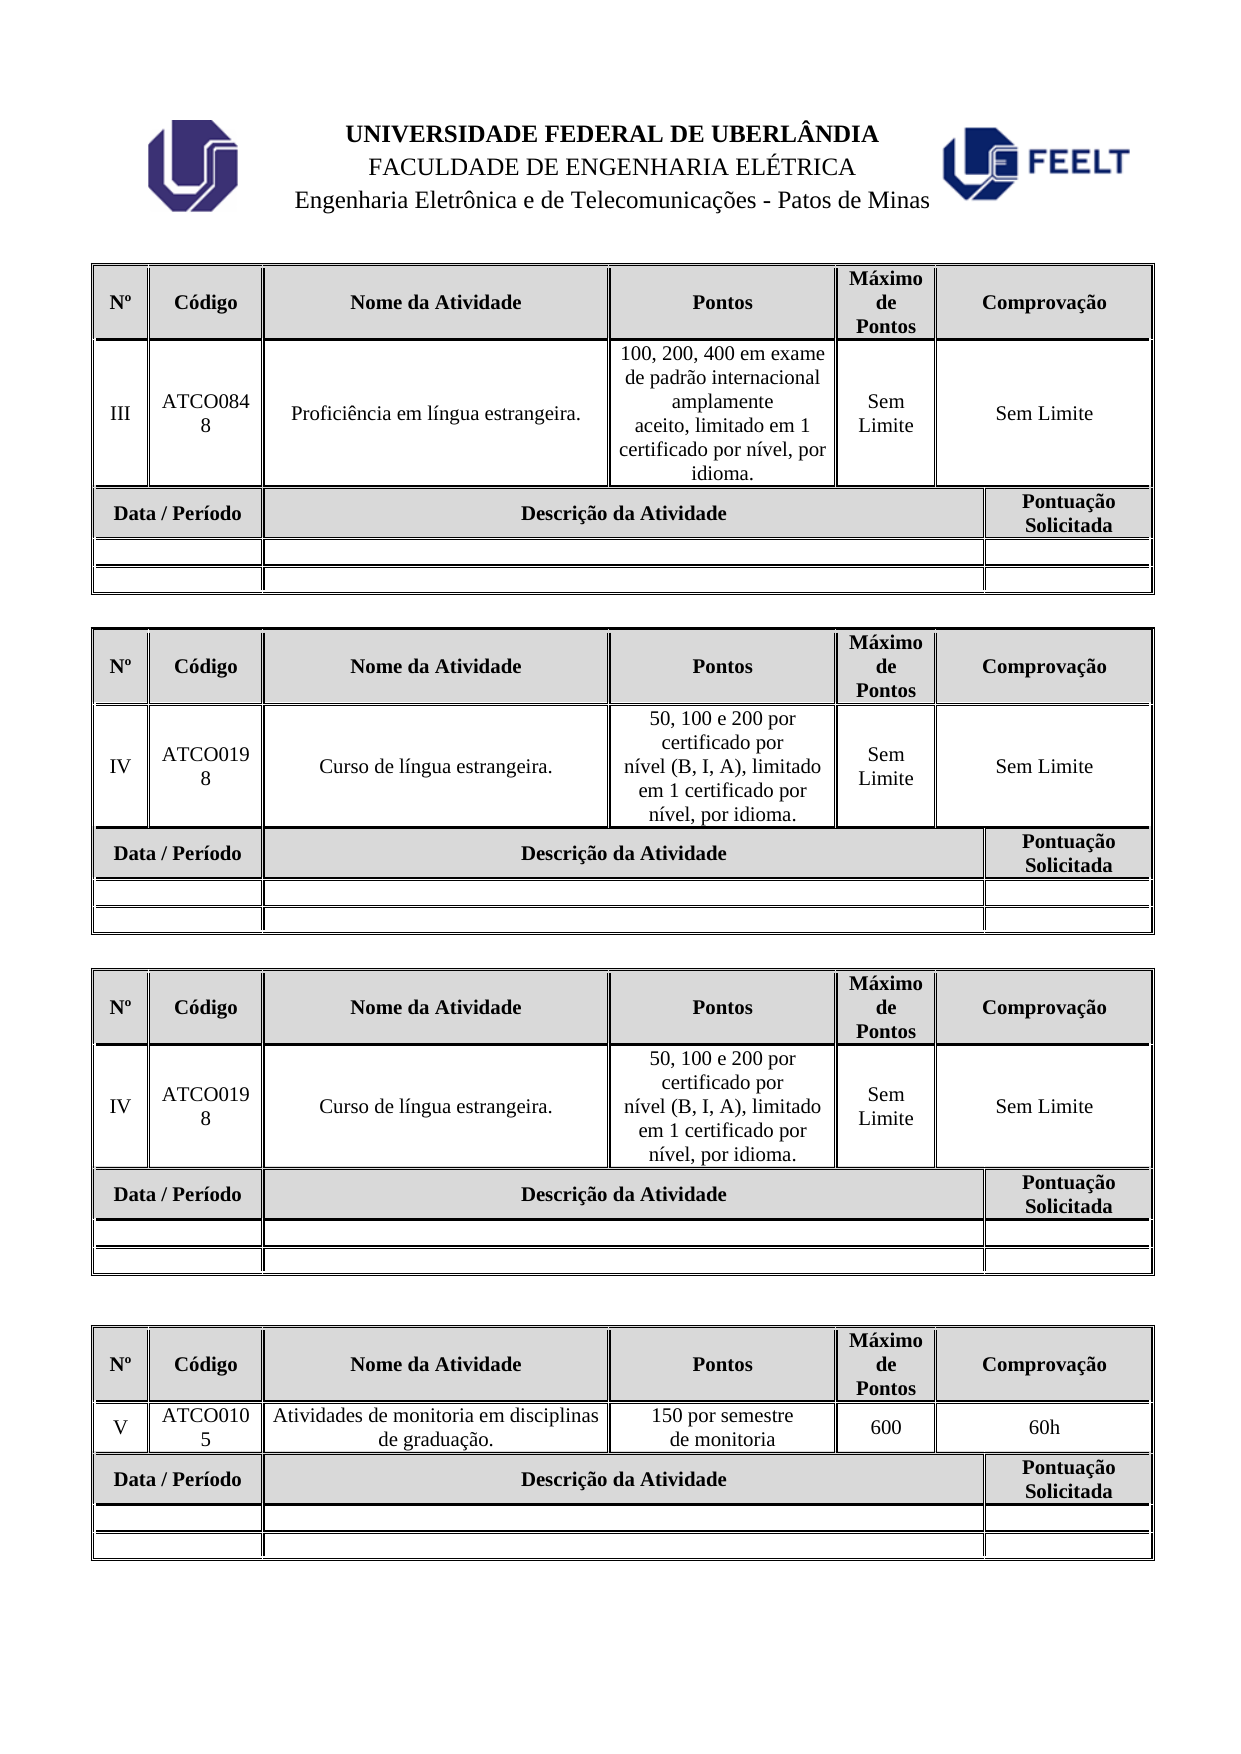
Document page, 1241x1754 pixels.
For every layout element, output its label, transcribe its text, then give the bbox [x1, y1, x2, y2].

table_cell [985, 1245, 1152, 1272]
table_cell Proficiência em língua estrangeira. [265, 341, 607, 485]
table_cell Descrição da Atividade [265, 1170, 983, 1218]
table_header Pontos [609, 629, 836, 702]
table_cell [94, 1245, 263, 1272]
table_cell 60h [937, 1400, 1152, 1451]
table_header Código [149, 969, 263, 1043]
table_cell Pontuação Solicitada [985, 1451, 1152, 1503]
table_cell Pontuação Solicitada [986, 485, 1152, 537]
table_header Pontos [609, 264, 836, 338]
table_cell Curso de língua estrangeira. [265, 1046, 607, 1166]
table_header Máximo de Pontos [836, 1328, 936, 1400]
table_header Nº [94, 266, 148, 338]
table_cell Sem Limite [937, 1043, 1153, 1166]
table_cell 50, 100 e 200 por certificado por nível (B, I, A), limitado em 1 certificado por nível, por idioma. [611, 706, 834, 826]
table_cell [263, 1249, 984, 1272]
table_cell [92, 537, 263, 564]
table_header Máximo de Pontos [836, 266, 936, 338]
table_header Código [149, 629, 263, 702]
table_cell Sem Limite [937, 338, 1153, 485]
table_cell Sem Limite [838, 706, 934, 826]
table_cell IV [92, 1043, 147, 1166]
table_cell Data / Período [94, 826, 261, 877]
table_header Nome da Atividade [263, 629, 609, 702]
table_header Pontos [609, 1326, 836, 1400]
table_cell [94, 877, 261, 904]
table_header Comprovação [936, 1328, 1151, 1400]
table_cell [265, 1506, 983, 1530]
table_cell Data / Período [94, 1451, 261, 1503]
table_cell [263, 908, 984, 932]
table_cell [986, 1218, 1153, 1245]
table_header Código [149, 264, 263, 338]
table_cell Sem Limite [838, 1046, 934, 1166]
table_cell [263, 1534, 984, 1557]
table_cell [92, 1503, 261, 1530]
table_cell [985, 564, 1152, 591]
table_cell [94, 1530, 263, 1557]
table_cell [94, 564, 263, 591]
table_header Comprovação [936, 266, 1151, 338]
table_cell IV [94, 703, 147, 826]
table_cell Descrição da Atividade [265, 489, 983, 537]
table_header Nº [94, 971, 148, 1043]
table_cell Pontuação Solicitada [985, 1166, 1152, 1218]
table_cell ATCO0105 [150, 1404, 261, 1451]
table_cell Descrição da Atividade [265, 829, 983, 877]
table_cell Sem Limite [838, 341, 934, 485]
table_cell [265, 540, 983, 564]
table_header Nome da Atividade [263, 969, 609, 1043]
table_cell Curso de língua estrangeira. [265, 706, 607, 826]
table_header Nome da Atividade [263, 264, 609, 338]
picture [148, 120, 239, 213]
table_cell 600 [838, 1404, 934, 1451]
table_cell [265, 1221, 983, 1245]
table_cell 100, 200, 400 em exame de padrão internacional amplamente aceito, limitado em 1 certificado por nível, por idioma. [611, 341, 834, 485]
table_cell Sem Limite [937, 703, 1152, 826]
table_cell [986, 877, 1152, 904]
picture [932, 116, 1143, 217]
table_cell [986, 1503, 1153, 1530]
table_cell [985, 537, 1153, 564]
table_cell [92, 1218, 261, 1245]
table_cell ATCO0198 [150, 706, 261, 826]
table_cell [985, 905, 1152, 932]
table_cell Pontuação Solicitada [986, 826, 1151, 877]
table_header Nº [94, 630, 148, 702]
table_header Máximo de Pontos [836, 630, 936, 702]
table_cell [263, 568, 984, 591]
table_header Nome da Atividade [263, 1326, 609, 1400]
table_cell 50, 100 e 200 por certificado por nível (B, I, A), limitado em 1 certificado por nível, por idioma. [611, 1046, 834, 1166]
table_cell ATCO0848 [150, 341, 261, 485]
table_cell Data / Período [94, 1166, 261, 1218]
table_cell [94, 905, 263, 932]
table_cell 150 por semestre de monitoria [611, 1404, 834, 1451]
table_cell Descrição da Atividade [265, 1455, 983, 1503]
table_header Código [149, 1326, 263, 1400]
table_header Comprovação [936, 630, 1151, 702]
table_header Comprovação [936, 971, 1151, 1043]
table_cell Data / Período [94, 485, 261, 537]
table_cell ATCO0198 [150, 1046, 261, 1166]
table_cell V [94, 1400, 147, 1451]
table_cell [985, 1530, 1152, 1557]
table_cell III [92, 338, 147, 485]
table_cell Atividades de monitoria em disciplinas de graduação. [265, 1404, 607, 1451]
table_header Máximo de Pontos [836, 971, 936, 1043]
table_header Nº [94, 1328, 148, 1400]
table_cell [265, 881, 983, 904]
table_header Pontos [609, 969, 836, 1043]
